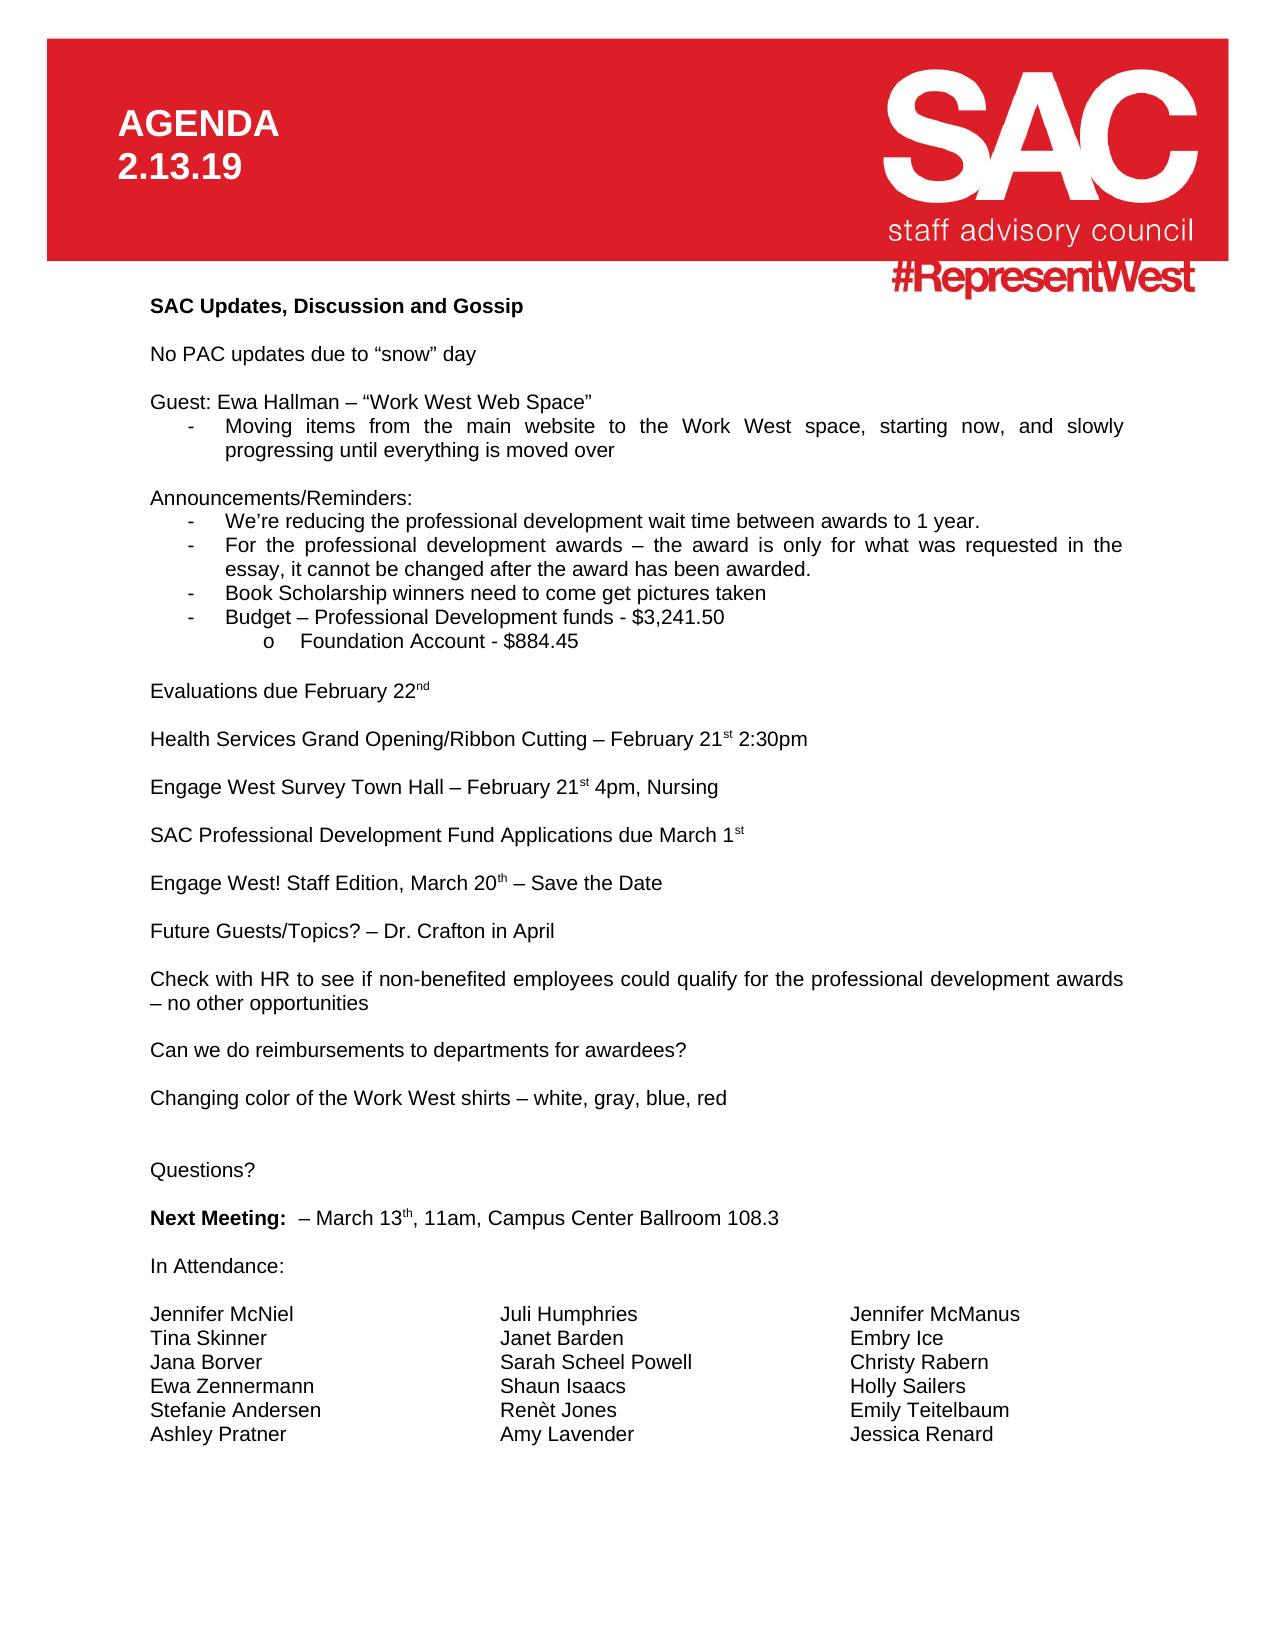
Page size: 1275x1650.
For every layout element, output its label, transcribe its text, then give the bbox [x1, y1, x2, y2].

text Sarah Scheel Powell [500, 1350, 775, 1374]
text Engage West! Staff Edition, March 20th – Save the Date [150, 871, 1125, 894]
text Stefanie Andersen [150, 1398, 425, 1422]
list Foundation Account - $884.45 [262, 629, 1125, 655]
text Janet Barden [500, 1326, 775, 1350]
text Health Services Grand Opening/Ribbon Cutting – February 21st 2:30pm [150, 727, 1125, 751]
text Amy Lavender [500, 1422, 775, 1446]
text Jennifer McManus [850, 1302, 1125, 1326]
text Guest: Ewa Hallman – “Work West Web Space” [150, 389, 1125, 413]
list Moving items from the main website to the Work West space, starting now, and slowly progressing until everything is moved over [187, 413, 1125, 461]
text Renèt Jones [500, 1398, 775, 1422]
text Ashley Pratner [150, 1422, 425, 1446]
text Emily Teitelbaum [850, 1398, 1125, 1422]
text Juli Humphries [500, 1302, 775, 1326]
list Budget – Professional Development funds - $3,241.50 [187, 605, 1125, 629]
list For the professional development awards – the award is only for what was requested in the essay, it cannot be changed after the award has been awarded. [187, 533, 1125, 581]
text Shaun Isaacs [500, 1374, 775, 1398]
text Check with HR to see if non-benefited employees could qualify for the professional development awards – no other opportunities [150, 966, 1125, 1014]
text Evaluations due February 22nd [150, 679, 1125, 703]
text In Attendance: [150, 1254, 1125, 1278]
list We’re reducing the professional development wait time between awards to 1 year. [187, 509, 1125, 533]
text Questions? [150, 1158, 1125, 1182]
text Embry Ice [850, 1326, 1125, 1350]
text Can we do reimbursements to departments for awardees? [150, 1038, 1125, 1062]
list Book Scholarship winners need to come get pictures taken [187, 581, 1125, 605]
text Jana Borver [150, 1350, 425, 1374]
text Holly Sailers [850, 1374, 1125, 1398]
text Changing color of the Work West shirts – white, gray, blue, red [150, 1086, 1125, 1110]
text Engage West Survey Town Hall – February 21st 4pm, Nursing [150, 775, 1125, 799]
text Next Meeting: – March 13th, 11am, Campus Center Ballroom 108.3 [150, 1206, 1125, 1230]
text Tina Skinner [150, 1326, 425, 1350]
text Christy Rabern [850, 1350, 1125, 1374]
text No PAC updates due to “snow” day [150, 342, 1125, 366]
text Jennifer McNiel [150, 1302, 425, 1326]
text Announcements/Reminders: [150, 485, 1125, 509]
text Future Guests/Topics? – Dr. Crafton in April [150, 918, 1125, 942]
picture [0, 37, 1275, 319]
text Jessica Renard [850, 1422, 1125, 1446]
text SAC Updates, Discussion and Gossip [150, 294, 1125, 318]
text SAC Professional Development Fund Applications due March 1st [150, 823, 1125, 847]
text Ewa Zennermann [150, 1374, 425, 1398]
